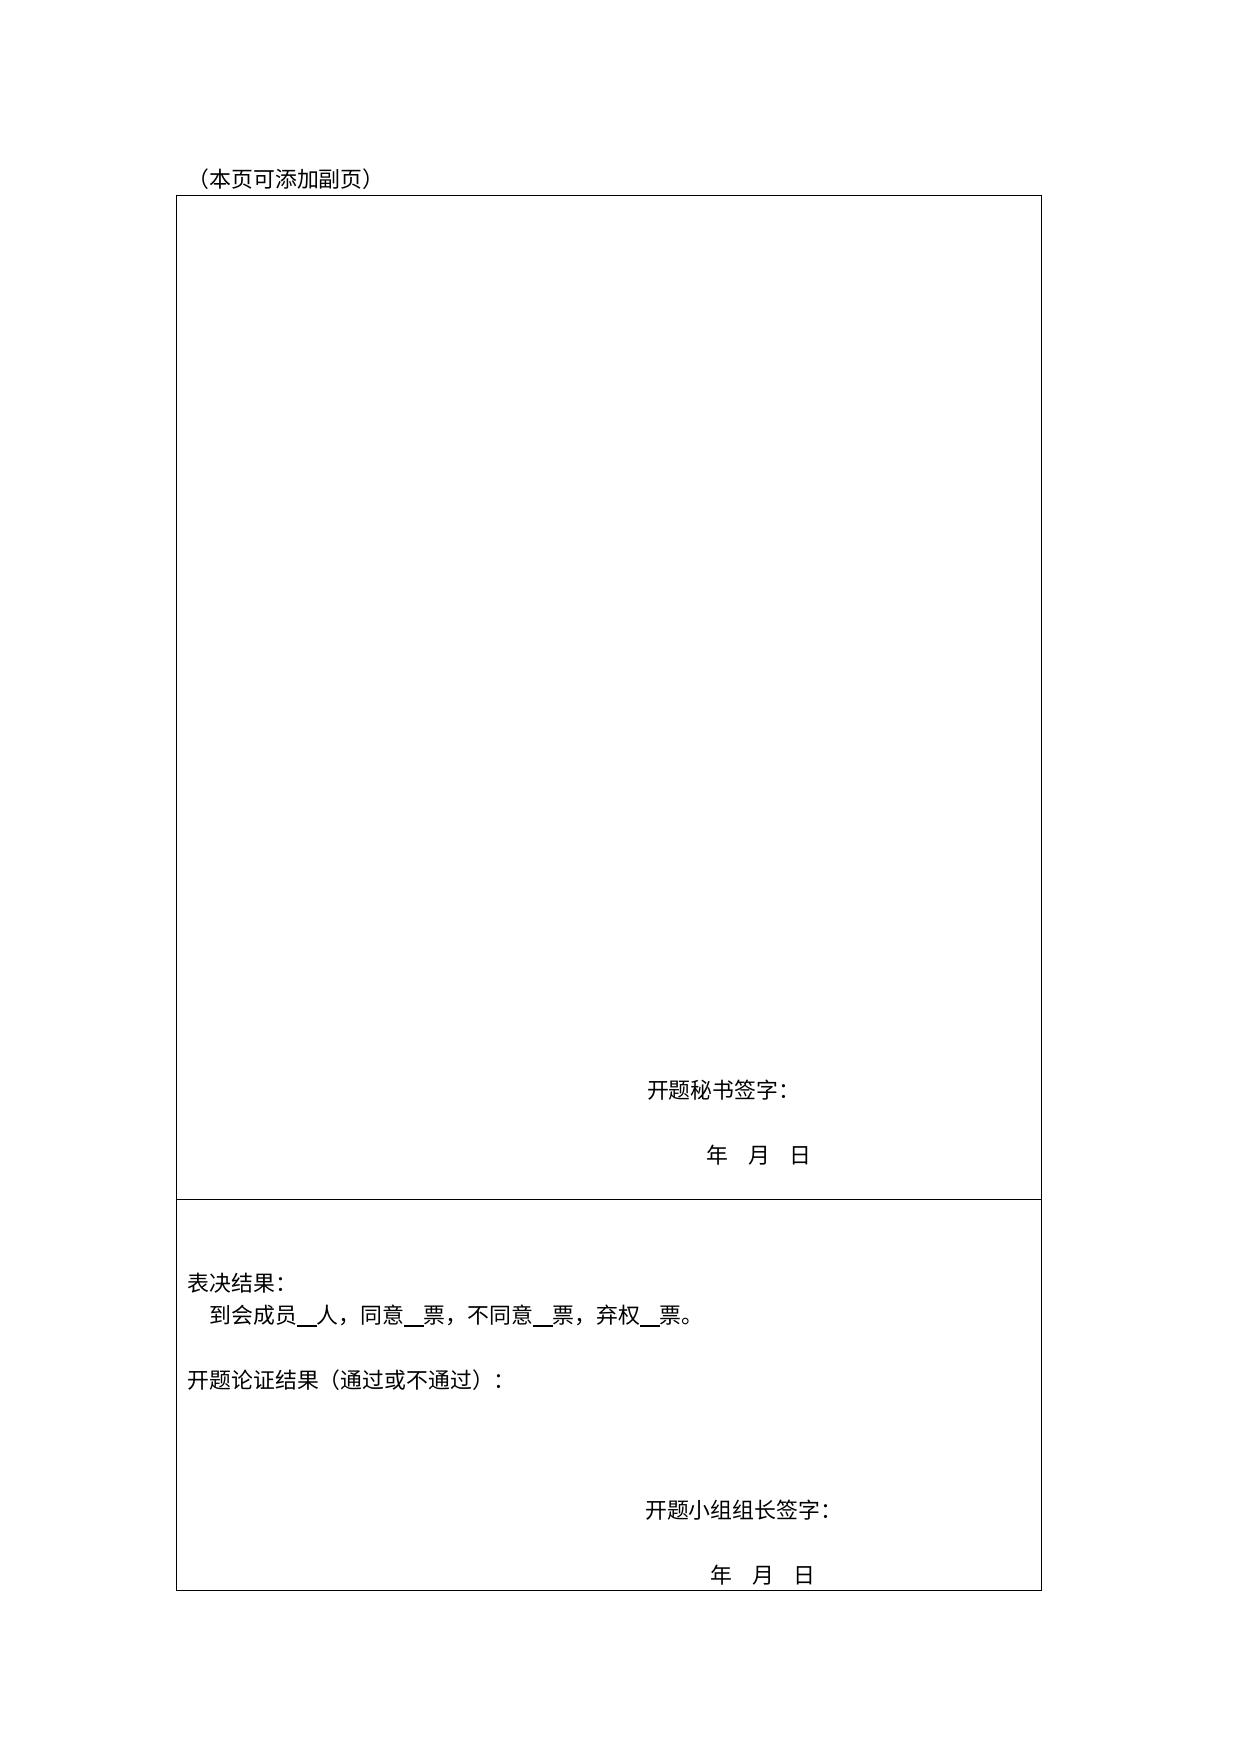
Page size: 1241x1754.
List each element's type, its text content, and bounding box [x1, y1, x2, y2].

table_cell 表决结果： 到会成员 人，同意 票，不同意 票，弃权 票。 开题论证结果（通过或不通过）： 开题小组组长签字： 年 月 日 [177, 1200, 1041, 1590]
table_header 开题秘书签字： 年 月 日 [177, 196, 1041, 1199]
text （本页可添加副页） [187, 162, 1053, 194]
